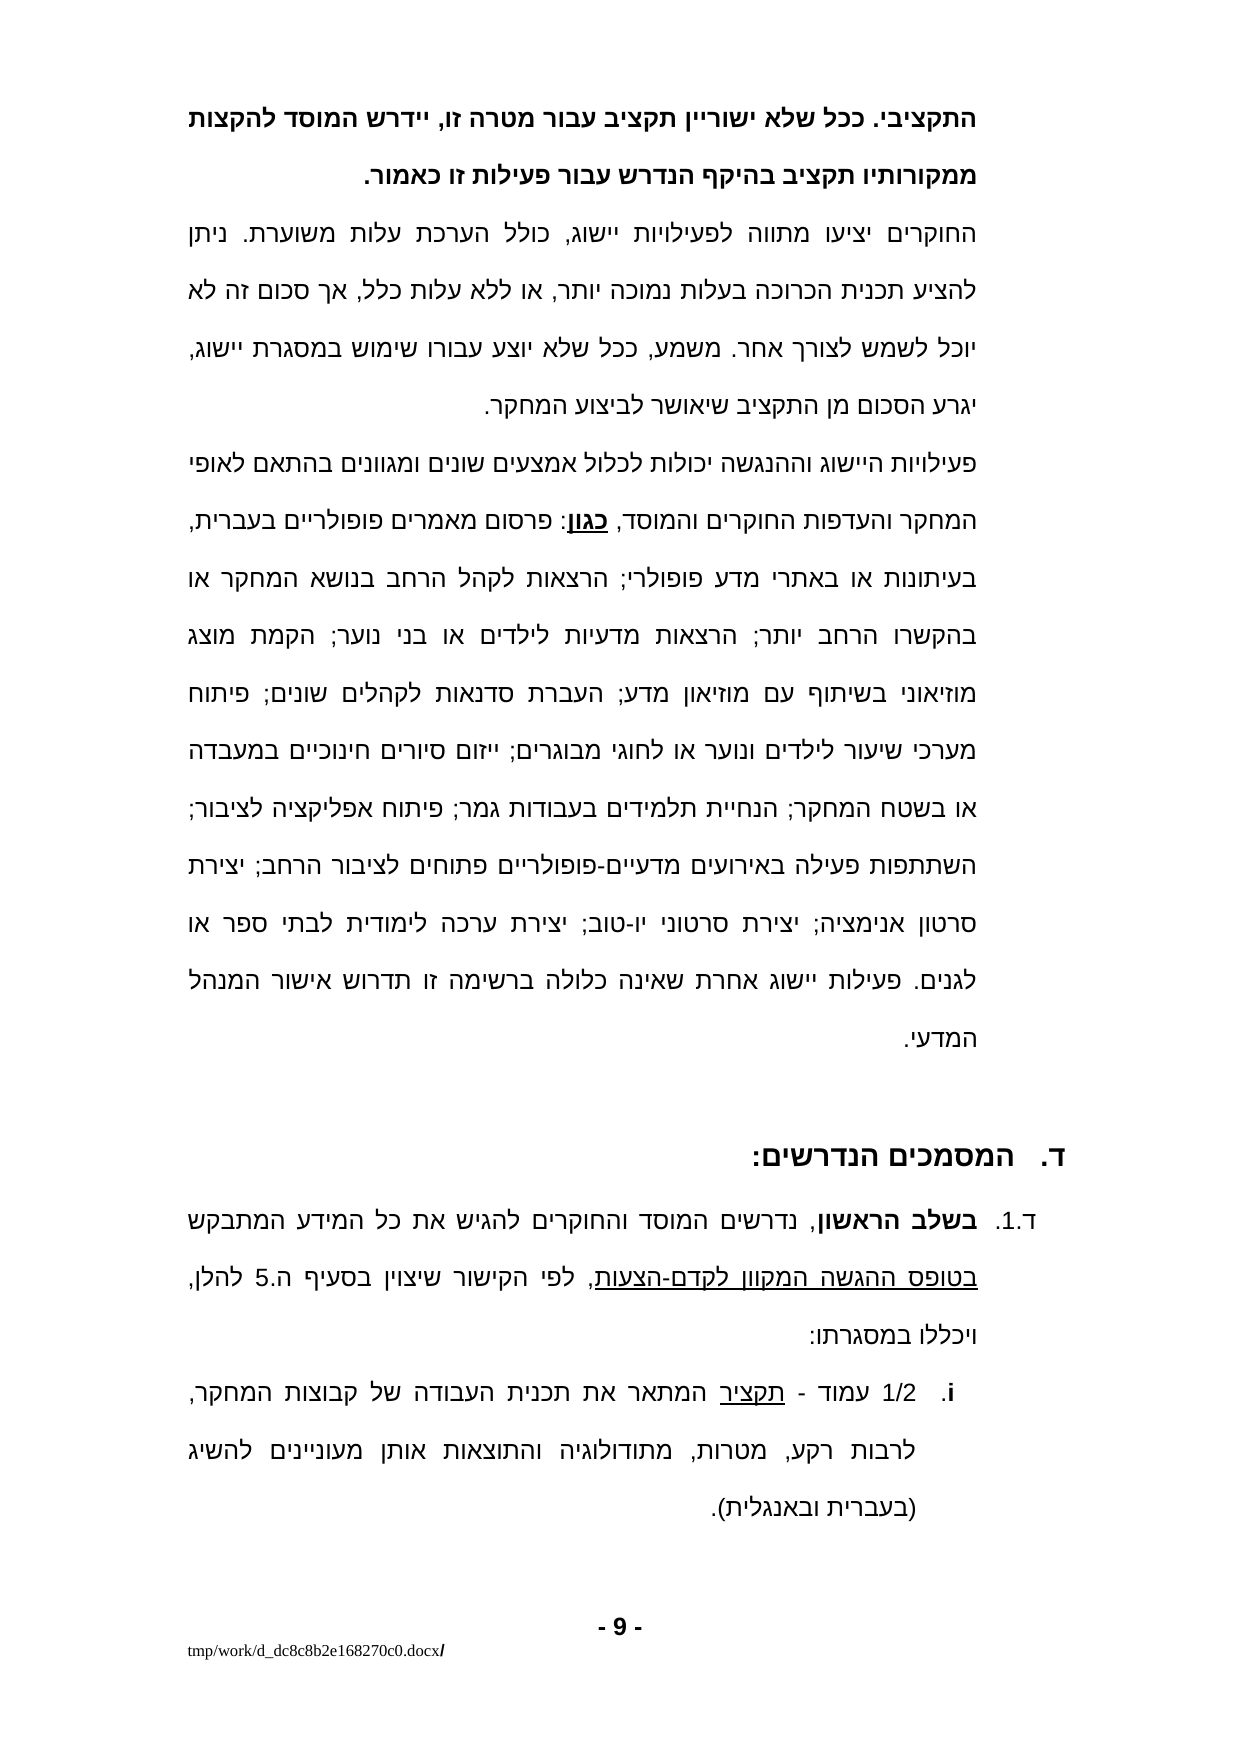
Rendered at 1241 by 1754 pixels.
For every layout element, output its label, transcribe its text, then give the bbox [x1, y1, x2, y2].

list פעילויות היישוג וההנגשה יכולות לכלול אמצעים שונים ומגוונים בהתאם לאופי המחקר והעדפות החוקרים והמוסד, כגון: פרסום מאמרים פופולריים בעברית, בעיתונות או באתרי מדע פופולרי; הרצאות לקהל הרחב בנושא המחקר או בהקשרו הרחב יותר; הרצאות מדעיות לילדים או בני נוער; הקמת מוצג מוזיאוני בשיתוף עם מוזיאון מדע; העברת סדנאות לקהלים שונים; פיתוח מערכי שיעור לילדים ונוער או לחוגי מבוגרים; ייזום סיורים חינוכיים במעבדה או בשטח המחקר; הנחיית תלמידים בעבודות גמר; פיתוח אפליקציה לציבור; השתתפות פעילה באירועים מדעיים-פופולריים פתוחים לציבור הרחב; יצירת סרטון אנימציה; יצירת סרטוני יו-טוב; יצירת ערכה לימודית לבתי ספר או לגנים. פעילות יישוג אחרת שאינה כלולה ברשימה זו תדרוש אישור המנהל המדעי. [187, 449, 978, 1052]
list החוקרים יציעו מתווה לפעילויות יישוג, כולל הערכת עלות משוערת. ניתן להציע תכנית הכרוכה בעלות נמוכה יותר, או ללא עלות כלל, אך סכום זה לא יוכל לשמש לצורך אחר. משמע, ככל שלא יוצע עבורו שימוש במסגרת יישוג, יגרע הסכום מן התקציב שיאושר לביצוע המחקר. [187, 219, 978, 420]
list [187, 104, 978, 190]
subtitle המסמכים הנדרשים: [187, 1139, 1053, 1172]
list בשלב הראשון, נדרשים המוסד והחוקרים להגיש את כל המידע המתבקש בטופס ההגשה המקוון לקדם-הצעות, לפי הקישור שיצוין בסעיף ה.5 להלן, ויכללו במסגרתו: [187, 1206, 1015, 1349]
list 1/2 עמוד - תקציר המתאר את תכנית העבודה של קבוצות המחקר, לרבות רקע, מטרות, מתודולוגיה והתוצאות אותן מעוניינים להשיג (בעברית ובאנגלית). [187, 1378, 954, 1522]
